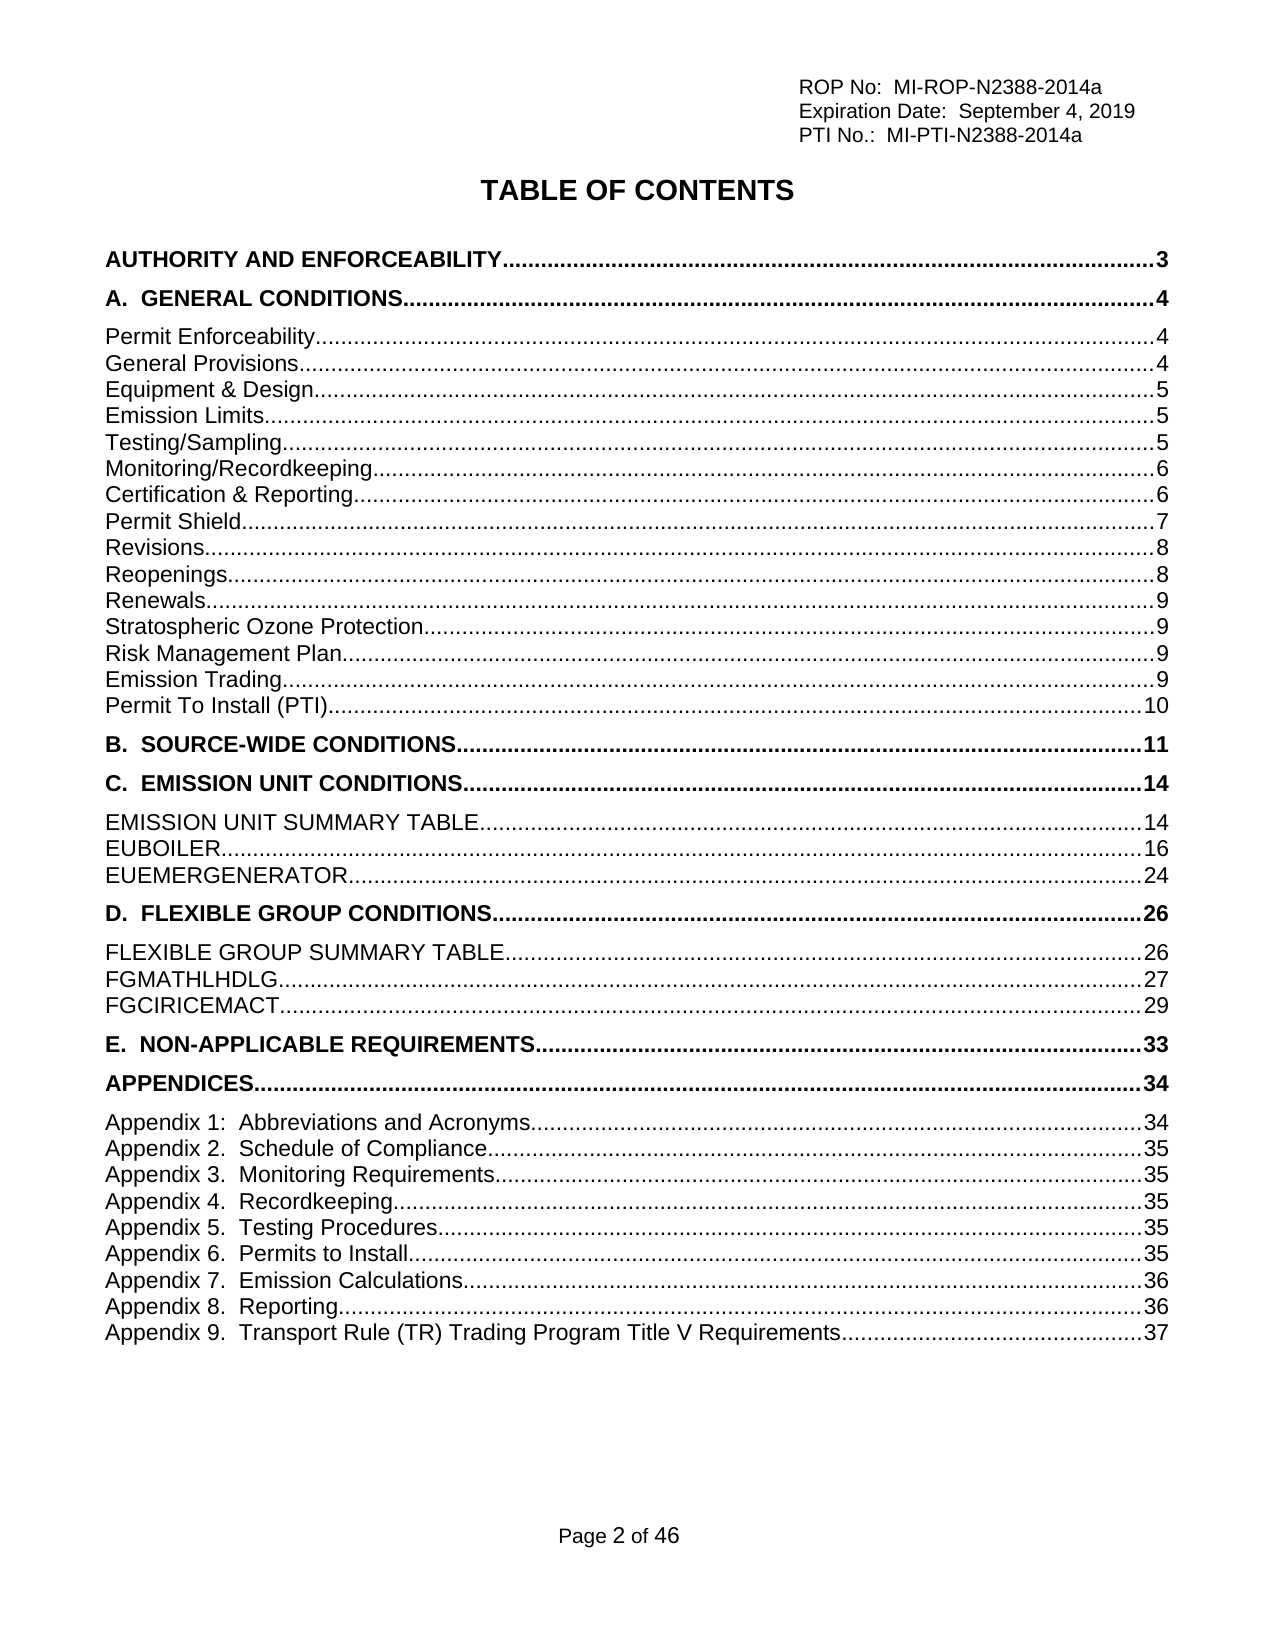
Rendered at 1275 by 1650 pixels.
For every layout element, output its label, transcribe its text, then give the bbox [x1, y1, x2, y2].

text Reopenings 8 [105, 561, 1170, 587]
text Appendix 7. Emission Calculations 36 [105, 1267, 1170, 1293]
text FLEXIBLE GROUP SUMMARY TABLE 26 [105, 939, 1170, 966]
text Stratospheric Ozone Protection 9 [105, 613, 1170, 639]
text AUTHORITY AND ENFORCEABILITY 3 [105, 246, 1170, 272]
text Permit Enforceability 4 [105, 323, 1170, 350]
text Appendix 9. Transport Rule (TR) Trading Program Title V Requirements 37 [105, 1319, 1170, 1346]
text Permit Shield 7 [105, 508, 1170, 534]
text Appendix 8. Reporting 36 [105, 1293, 1170, 1319]
text Equipment & Design 5 [105, 376, 1170, 402]
text Renewals 9 [105, 587, 1170, 613]
text Appendix 3. Monitoring Requirements 35 [105, 1161, 1170, 1188]
text B. SOURCE-WIDE CONDITIONS 11 [105, 731, 1170, 757]
text TABLE OF CONTENTS [105, 173, 1170, 207]
text Monitoring/Recordkeeping 6 [105, 455, 1170, 481]
text A. GENERAL CONDITIONS 4 [105, 284, 1170, 311]
text Appendix 5. Testing Procedures 35 [105, 1214, 1170, 1240]
text Certification & Reporting 6 [105, 481, 1170, 508]
text D. FLEXIBLE GROUP CONDITIONS 26 [105, 900, 1170, 927]
text Appendix 6. Permits to Install 35 [105, 1240, 1170, 1267]
text Appendix 4. Recordkeeping 35 [105, 1188, 1170, 1214]
text EUEMERGENERATOR 24 [105, 862, 1170, 888]
text Revisions 8 [105, 534, 1170, 561]
text E. NON-APPLICABLE REQUIREMENTS 33 [105, 1031, 1170, 1057]
text Risk Management Plan 9 [105, 639, 1170, 666]
text Appendix 2. Schedule of Compliance 35 [105, 1135, 1170, 1161]
text EUBOILER 16 [105, 835, 1170, 862]
text Appendix 1: Abbreviations and Acronyms 34 [105, 1108, 1170, 1135]
text General Provisions 4 [105, 350, 1170, 376]
text Permit To Install (PTI) 10 [105, 692, 1170, 719]
text EMISSION UNIT SUMMARY TABLE 14 [105, 809, 1170, 835]
text APPENDICES 34 [105, 1070, 1170, 1096]
text Testing/Sampling 5 [105, 429, 1170, 455]
text FGMATHLHDLG 27 [105, 966, 1170, 992]
text Emission Trading 9 [105, 666, 1170, 692]
text Emission Limits 5 [105, 402, 1170, 429]
text FGCIRICEMACT 29 [105, 992, 1170, 1018]
text C. EMISSION UNIT CONDITIONS 14 [105, 770, 1170, 796]
